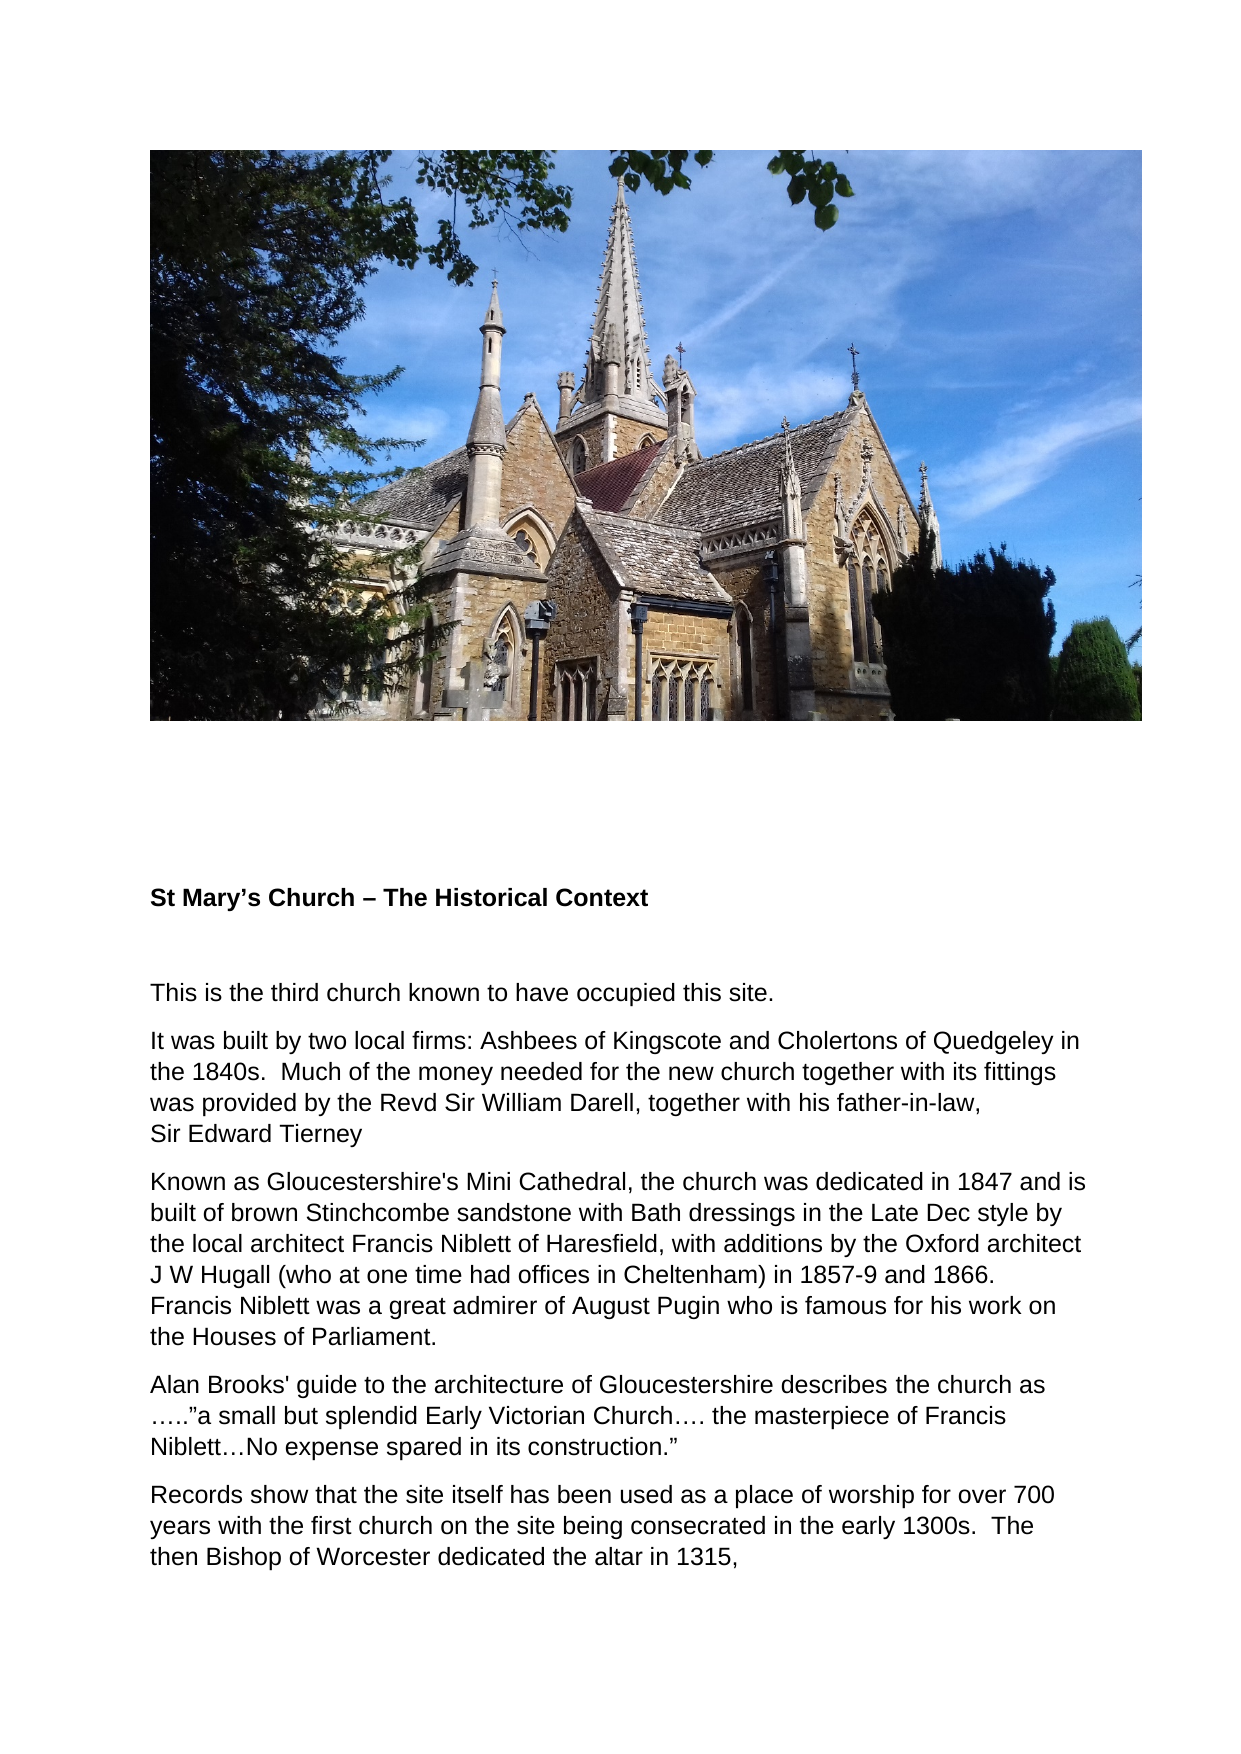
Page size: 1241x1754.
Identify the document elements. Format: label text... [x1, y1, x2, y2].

text St Mary’s Church – The Historical Context [150, 883, 1090, 912]
text Known as Gloucestershire's Mini Cathedral, the church was dedicated in 1847 and is built of brown Stinchcombe sandstone with Bath dressings in the Late Dec style by the local architect Francis Niblett of Haresfield, with additions by the Oxford architect J W Hugall (who at one time had offices in Cheltenham) in 1857-9 and 1866. Francis Niblett was a great admirer of August Pugin who is famous for his work on the Houses of Parliament. [150, 1167, 1090, 1351]
picture [150, 150, 1142, 721]
text Records show that the site itself has been used as a place of worship for over 700 years with the first church on the site being consecrated in the early 1300s. The then Bishop of Worcester dedicated the altar in 1315, [150, 1480, 1090, 1571]
text Alan Brooks' guide to the architecture of Gloucestershire describes the church as …..”a small but splendid Early Victorian Church…. the masterpiece of Francis Niblett…No expense spared in its construction.” [150, 1370, 1090, 1461]
text It was built by two local firms: Ashbees of Kingscote and Cholertons of Quedgeley in the 1840s. Much of the money needed for the new church together with its fittings was provided by the Revd Sir William Darell, together with his father-in-law, Sir Edward Tierney [150, 1026, 1090, 1148]
text This is the third church known to have occupied this site. [150, 978, 1090, 1007]
